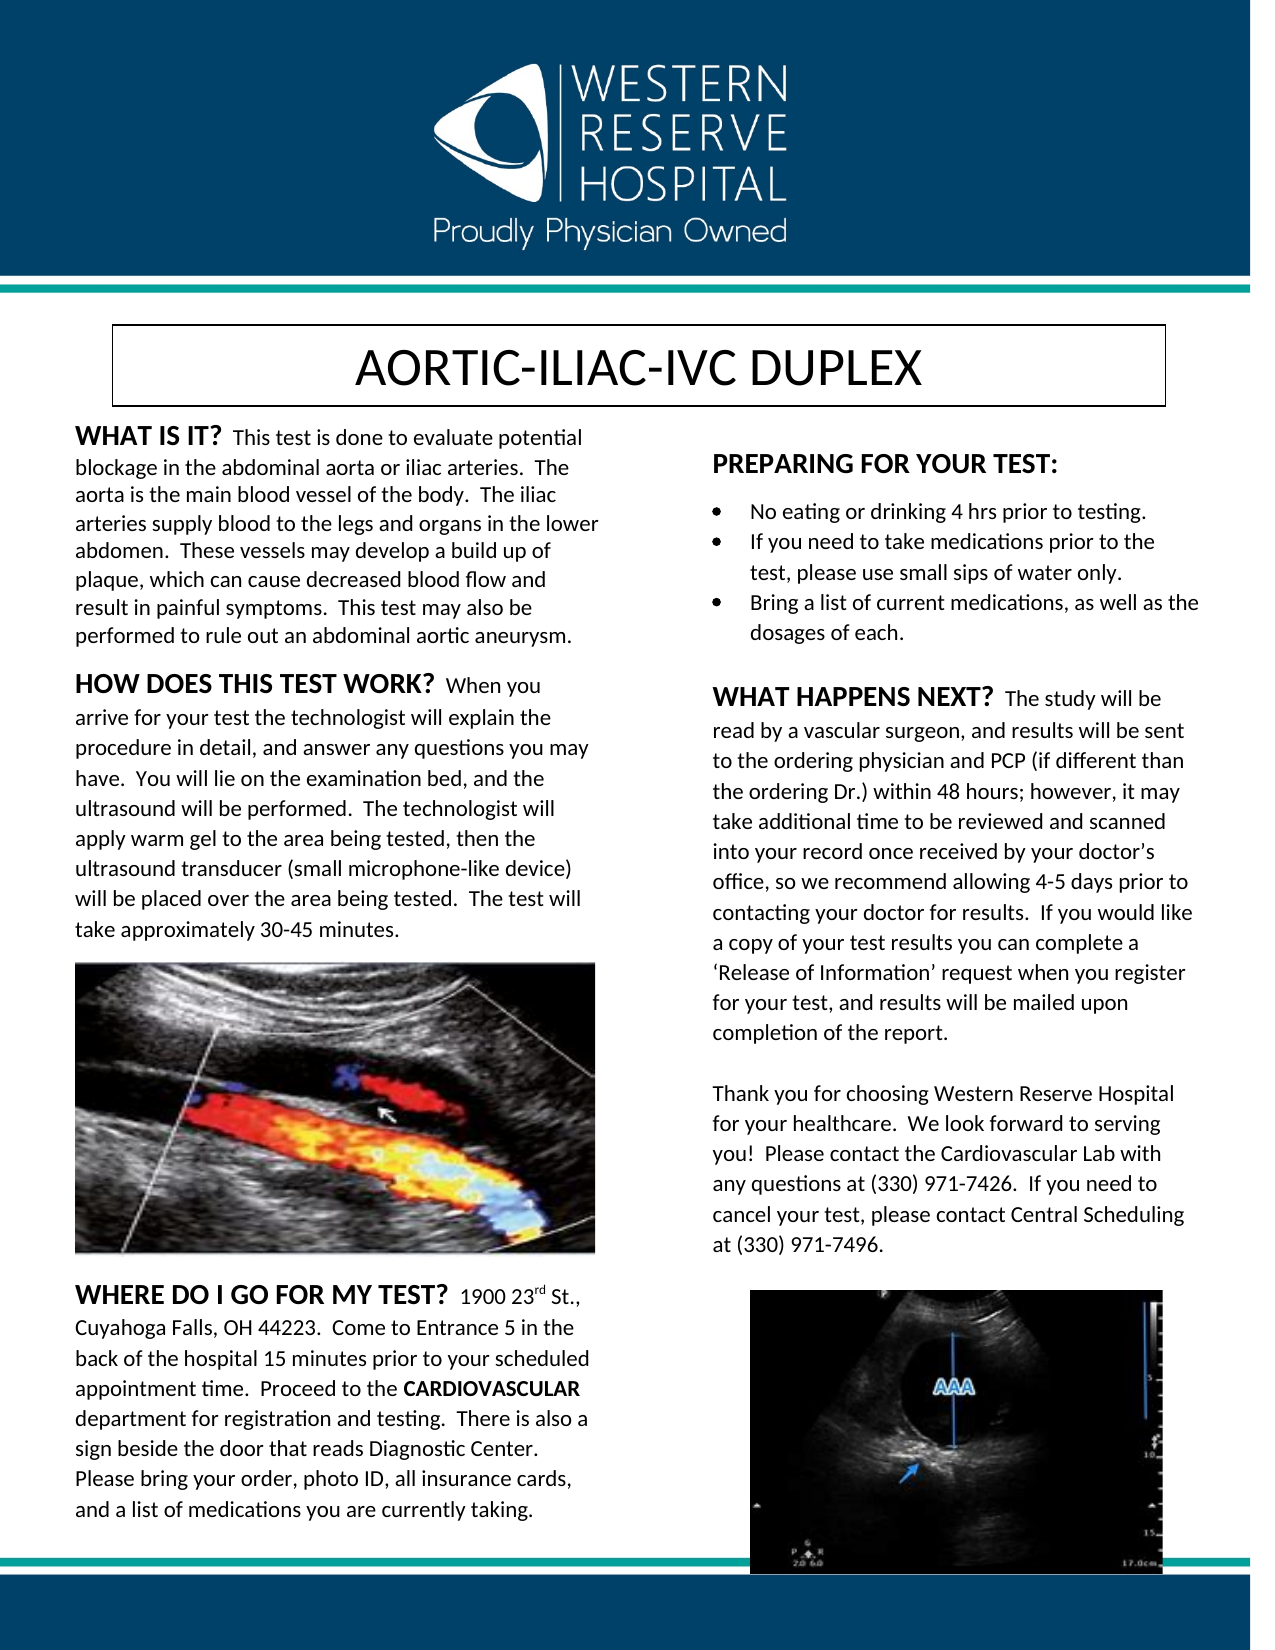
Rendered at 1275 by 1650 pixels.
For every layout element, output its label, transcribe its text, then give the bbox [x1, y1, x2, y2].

list If you need to take medications prior to the test, please use small sips of water only. [712, 527, 1200, 586]
list Thank you for choosing Western Reserve Hospital for your healthcare. We look forward to serving you! Please contact the Cardiovascular Lab with any questions at (330) 971-7426. If you need to cancel your test, please contact Central Scheduling at (330) 971-7496. [712, 1079, 1200, 1258]
list Bring a list of current medications, as well as the dosages of each. [712, 588, 1200, 646]
text PREPARING FOR YOUR TEST: [712, 325, 1200, 481]
list No eating or drinking 4 hrs prior to testing. [712, 497, 1200, 525]
text HOW DOES THIS TEST WORK? When you arrive for your test the technologist will explain the procedure in detail, and answer any questions you may have. You will lie on the examination bed, and the ultrasound will be performed. The technologist will apply warm gel to the area being tested, then the ultrasound transducer (small microphone-like device) will be placed over the area being tested. The test will take approximately 30-45 minutes. [75, 665, 600, 943]
text WHAT IS IT? This test is done to evaluate potential blockage in the abdominal aorta or iliac arteries. The aorta is the main blood vessel of the body. The iliac arteries supply blood to the legs and organs in the lower abdomen. These vessels may develop a build up of plaque, which can cause decreased blood flow and result in painful symptoms. This test may also be performed to rule out an abdominal aortic aneurysm. [75, 325, 600, 649]
list WHAT HAPPENS NEXT? The study will be read by a vascular surgeon, and results will be sent to the ordering physician and PCP (if different than the ordering Dr.) within 48 hours; however, it may take additional time to be reviewed and scanned into your record once received by your doctor’s office, so we recommend allowing 4-5 days prior to contacting your doctor for results. If you would like a copy of your test results you can complete a ‘Release of Information’ request when you register for your test, and results will be mailed upon completion of the report. [712, 678, 1200, 1046]
list WHERE DO I GO FOR MY TEST? 1900 23rd St., Cuyahoga Falls, OH 44223. Come to Entrance 5 in the back of the hospital 15 minutes prior to your scheduled appointment time. Proceed to the CARDIOVASCULAR department for registration and testing. There is also a sign beside the door that reads Diagnostic Center. Please bring your order, photo ID, all insurance cards, and a list of medications you are currently taking. [75, 1276, 600, 1523]
picture [0, 0, 1250, 1650]
